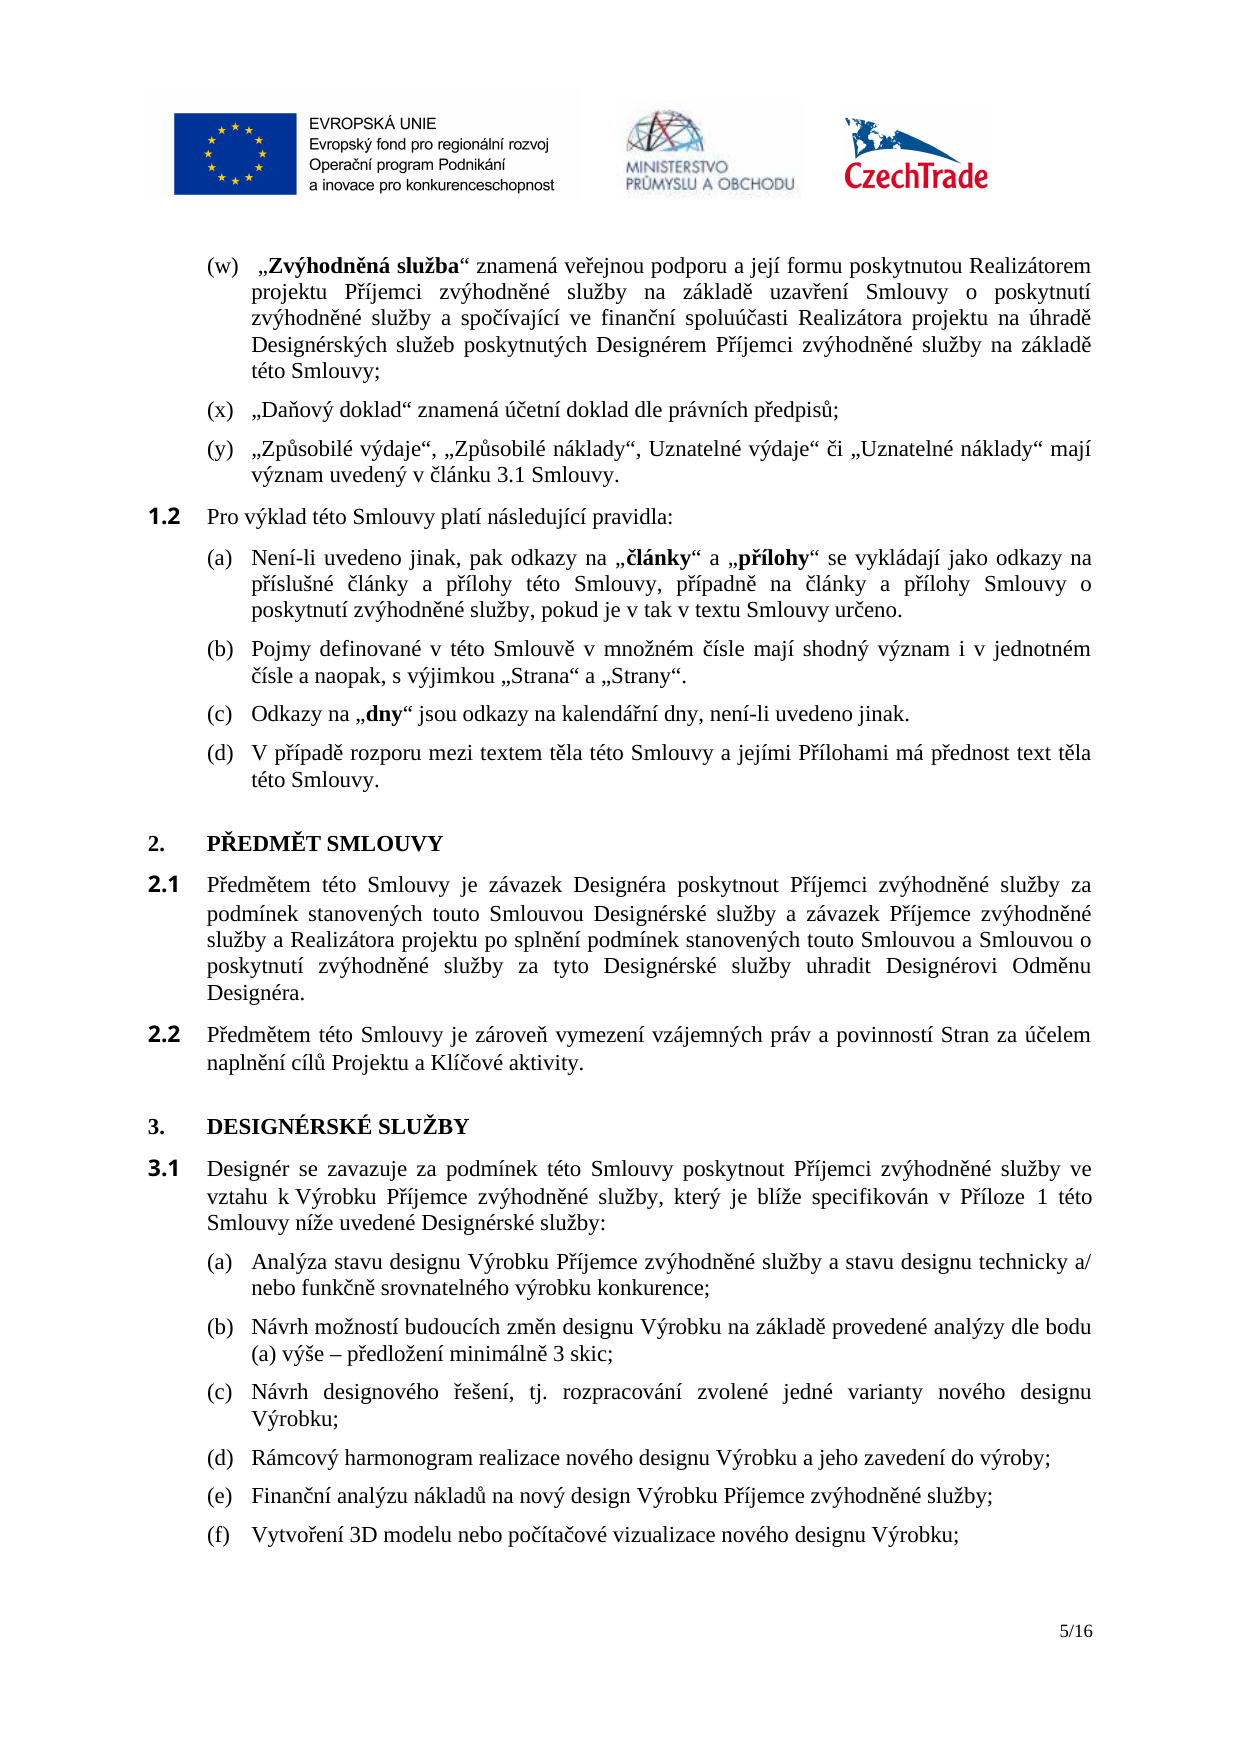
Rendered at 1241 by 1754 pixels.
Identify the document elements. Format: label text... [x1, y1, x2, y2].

text Pojmy definované v této Smlouvě v množném čísle mají shodný význam i v jednotném čísle a naopak, s výjimkou „Strana“ a „Strany“. [207, 635, 1093, 688]
text Předmětem této Smlouvy je zároveň vymezení vzájemných práv a povinností Stran za účelem naplnění cílů Projektu a Klíčové aktivity. [148, 1018, 1093, 1075]
text Odkazy na „dny“ jsou odkazy na kalendářní dny, není-li uvedeno jinak. [207, 701, 1093, 727]
text Pro výklad této Smlouvy platí následující pravidla: [148, 500, 1093, 531]
text Rámcový harmonogram realizace nového designu Výrobku a jeho zavedení do výroby; [207, 1444, 1093, 1470]
picture [845, 105, 988, 201]
text Není-li uvedeno jinak, pak odkazy na „články“ a „přílohy“ se vykládají jako odkazy na příslušné články a přílohy této Smlouvy, případně na články a přílohy Smlouvy o poskytnutí zvýhodněné služby, pokud je v tak v textu Smlouvy určeno. [207, 544, 1093, 623]
text Předmětem této Smlouvy je závazek Designéra poskytnout Příjemci zvýhodněné služby za podmínek stanovených touto Smlouvou Designérské služby a závazek Příjemce zvýhodněné služby a Realizátora projektu po splnění podmínek stanovených touto Smlouvou a Smlouvou o poskytnutí zvýhodněné služby za tyto Designérské služby uhradit Designérovi Odměnu Designéra. [148, 868, 1093, 1005]
picture [616, 100, 805, 201]
text Analýza stavu designu Výrobku Příjemce zvýhodněné služby a stavu designu technicky a/ nebo funkčně srovnatelného výrobku konkurence; [207, 1248, 1093, 1301]
text Návrh možností budoucích změn designu Výrobku na základě provedené analýzy dle bodu (a) výše – předložení minimálně 3 skic; [207, 1313, 1093, 1366]
text Vytvoření 3D modelu nebo počítačové vizualizace nového designu Výrobku; [207, 1521, 1093, 1548]
text „Způsobilé výdaje“, „Způsobilé náklady“, Uznatelné výdaje“ či „Uznatelné náklady“ mají význam uvedený v článku 3.1 Smlouvy. [207, 435, 1093, 487]
text Návrh designového řešení, tj. rozpracování zvolené jedné varianty nového designu Výrobku; [207, 1378, 1093, 1431]
text Finanční analýzu nákladů na nový design Výrobku Příjemce zvýhodněné služby; [207, 1482, 1093, 1509]
subtitle designérské služby [148, 1113, 1093, 1139]
text V případě rozporu mezi textem těla této Smlouvy a jejími Přílohami má přednost text těla této Smlouvy. [207, 739, 1093, 792]
picture [147, 86, 582, 201]
subtitle Předmět Smlouvy [148, 829, 1093, 856]
text Designér se zavazuje za podmínek této Smlouvy poskytnout Příjemci zvýhodněné služby ve vztahu k Výrobku Příjemce zvýhodněné služby, který je blíže specifikován v Příloze 1 této Smlouvy níže uvedené Designérské služby: [148, 1152, 1093, 1236]
text „Daňový doklad“ znamená účetní doklad dle právních předpisů; [207, 396, 1093, 422]
text „Zvýhodněná služba“ znamená veřejnou podporu a její formu poskytnutou Realizátorem projektu Příjemci zvýhodněné služby na základě uzavření Smlouvy o poskytnutí zvýhodněné služby a spočívající ve finanční spoluúčasti Realizátora projektu na úhradě Designérských služeb poskytnutých Designérem Příjemci zvýhodněné služby na základě této Smlouvy; [207, 252, 1093, 383]
